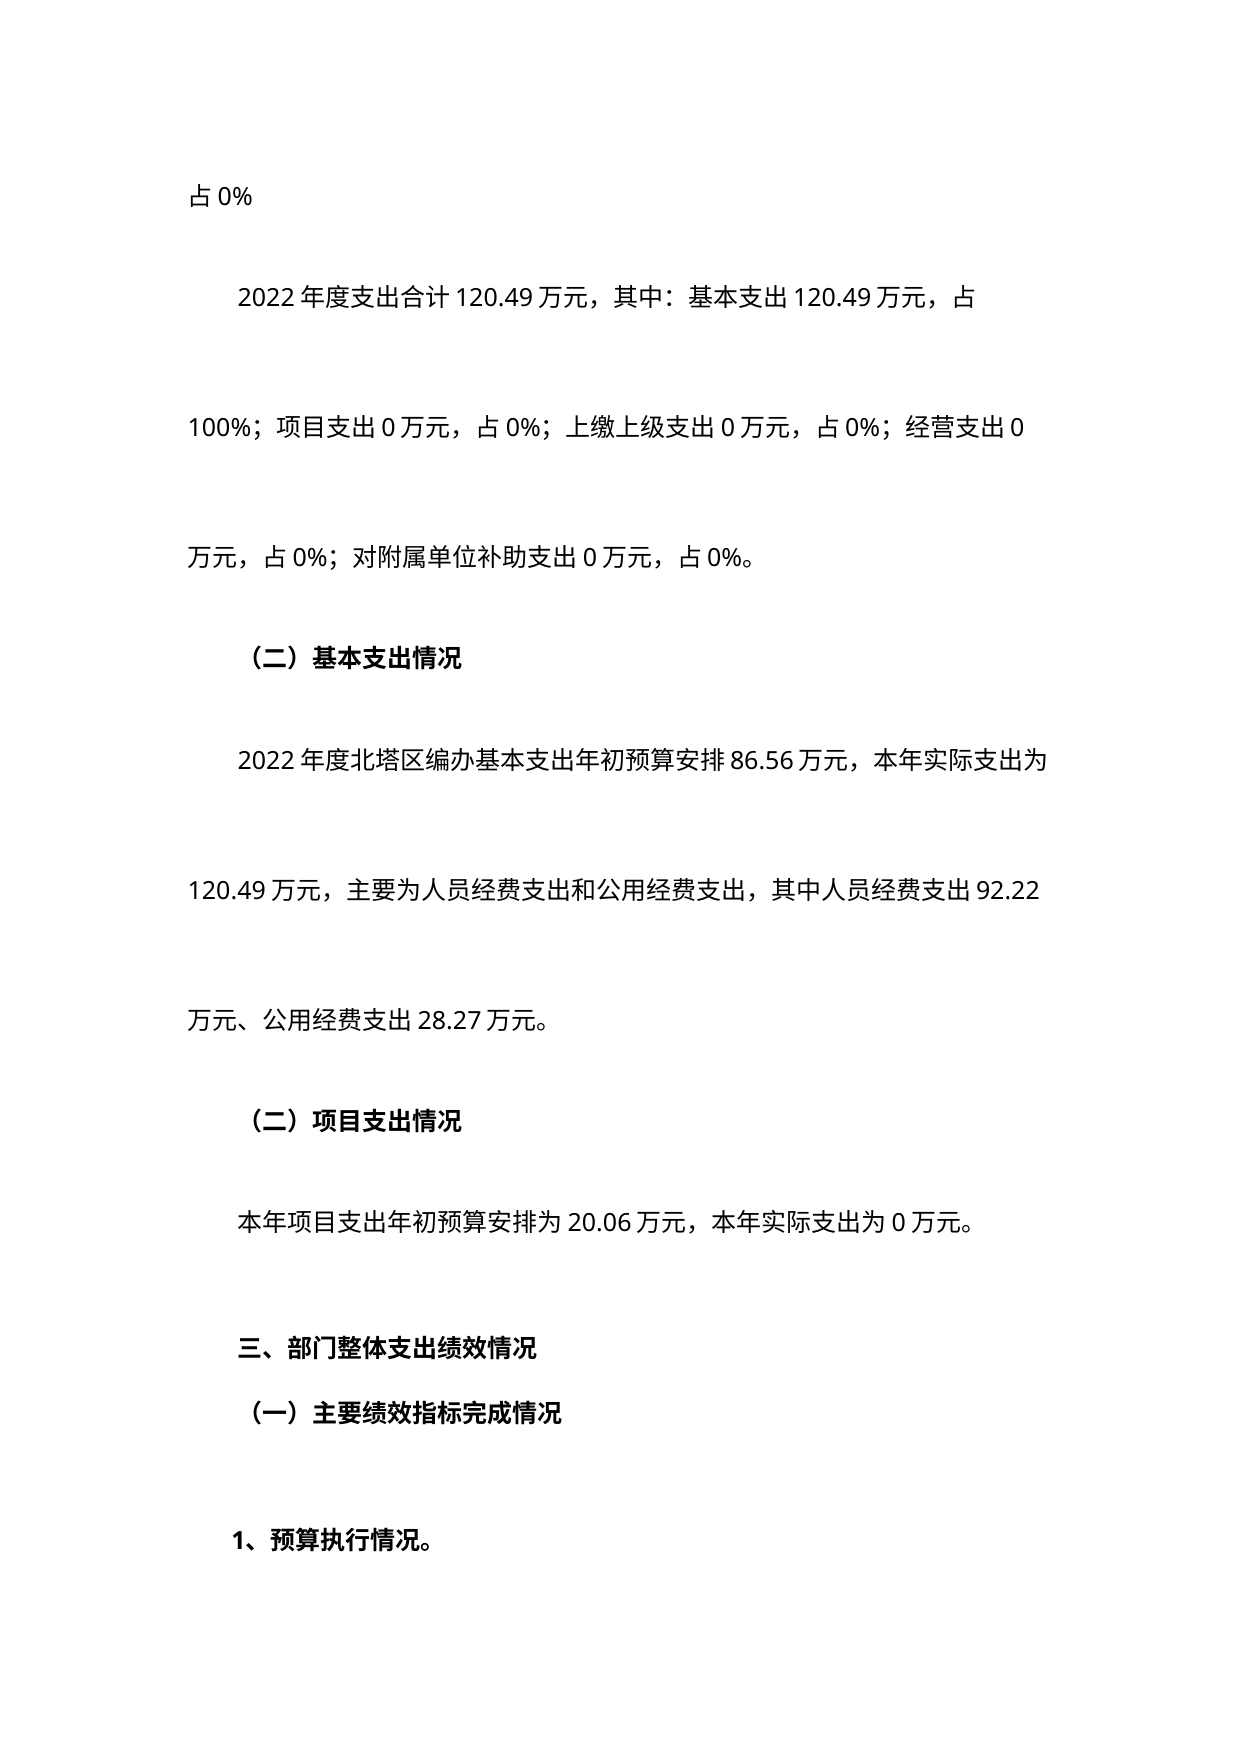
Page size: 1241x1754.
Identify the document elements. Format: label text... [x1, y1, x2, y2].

text 1、预算执行情况。 [187, 1506, 1053, 1571]
list 项目支出情况 [187, 1087, 1053, 1152]
list 本年项目支出年初预算安排为20.06万元，本年实际支出为0万元。 [187, 1188, 1053, 1253]
text （一）主要绩效指标完成情况 [187, 1379, 1053, 1444]
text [187, 162, 1053, 227]
text 2022年度支出合计120.49万元，其中：基本支出120.49万元，占100%；项目支出0万元，占0%；上缴上级支出0万元，占0%；经营支出0万元，占0%；对附属单位补助支出0万元，占0%。 [187, 263, 1053, 588]
text 2022年度北塔区编办基本支出年初预算安排86.56万元，本年实际支出为120.49万元，主要为人员经费支出和公用经费支出，其中人员经费支出92.22万元、公用经费支出28.27万元。 [187, 726, 1053, 1051]
list 三、部门整体支出绩效情况 [187, 1314, 1053, 1379]
text （二）基本支出情况 [187, 624, 1053, 689]
